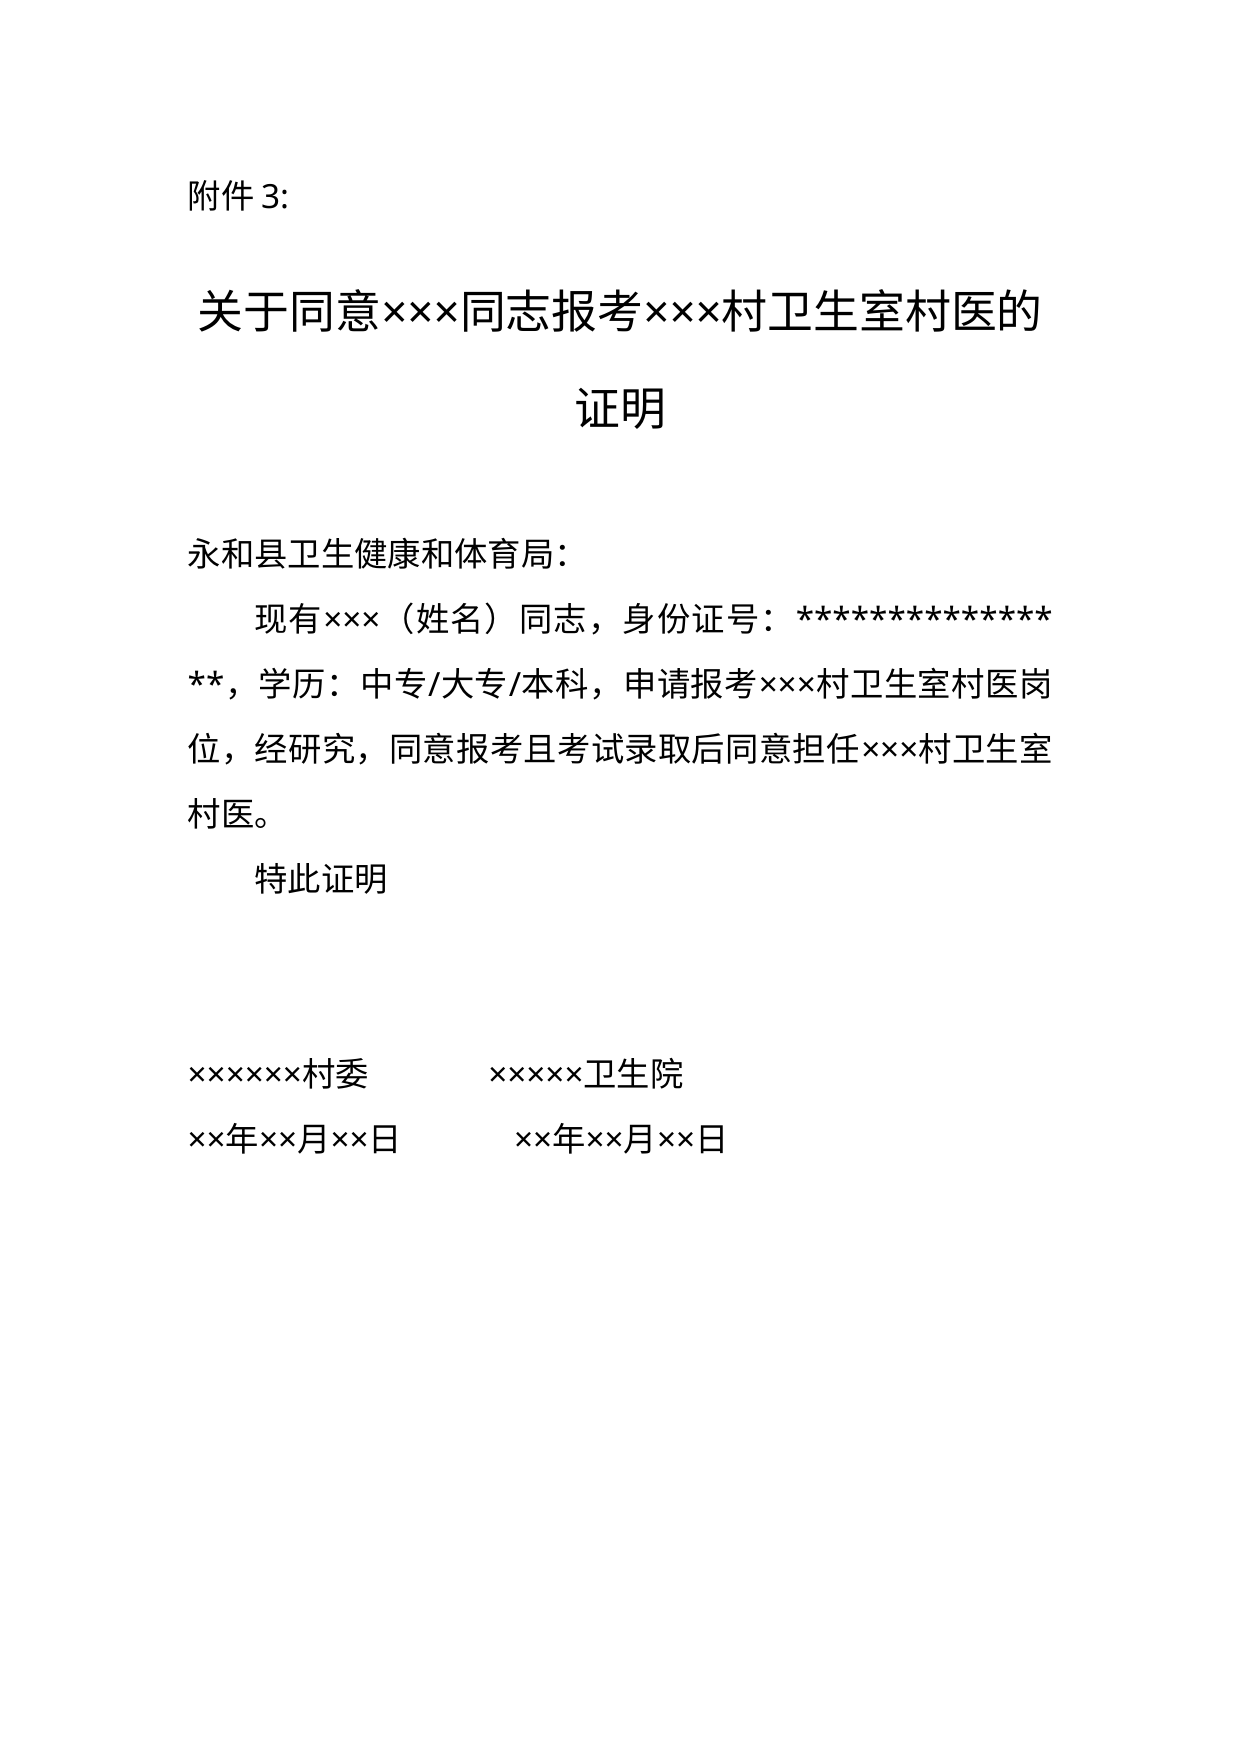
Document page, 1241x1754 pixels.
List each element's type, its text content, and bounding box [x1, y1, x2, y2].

text 特此证明 [187, 844, 1053, 909]
text ××年××月××日 ××年××月××日 [187, 1104, 1053, 1169]
text 附件3: [187, 162, 1053, 227]
text ××××××村委 ×××××卫生院 [187, 1039, 1053, 1104]
text 现有×××（姓名）同志，身份证号：****************，学历：中专/大专/本科，申请报考×××村卫生室村医岗位，经研究，同意报考且考试录取后同意担任×××村卫生室村医。 [187, 584, 1053, 844]
text 永和县卫生健康和体育局： [187, 519, 1053, 584]
text 关于同意×××同志报考×××村卫生室村医的证明 [187, 259, 1053, 454]
